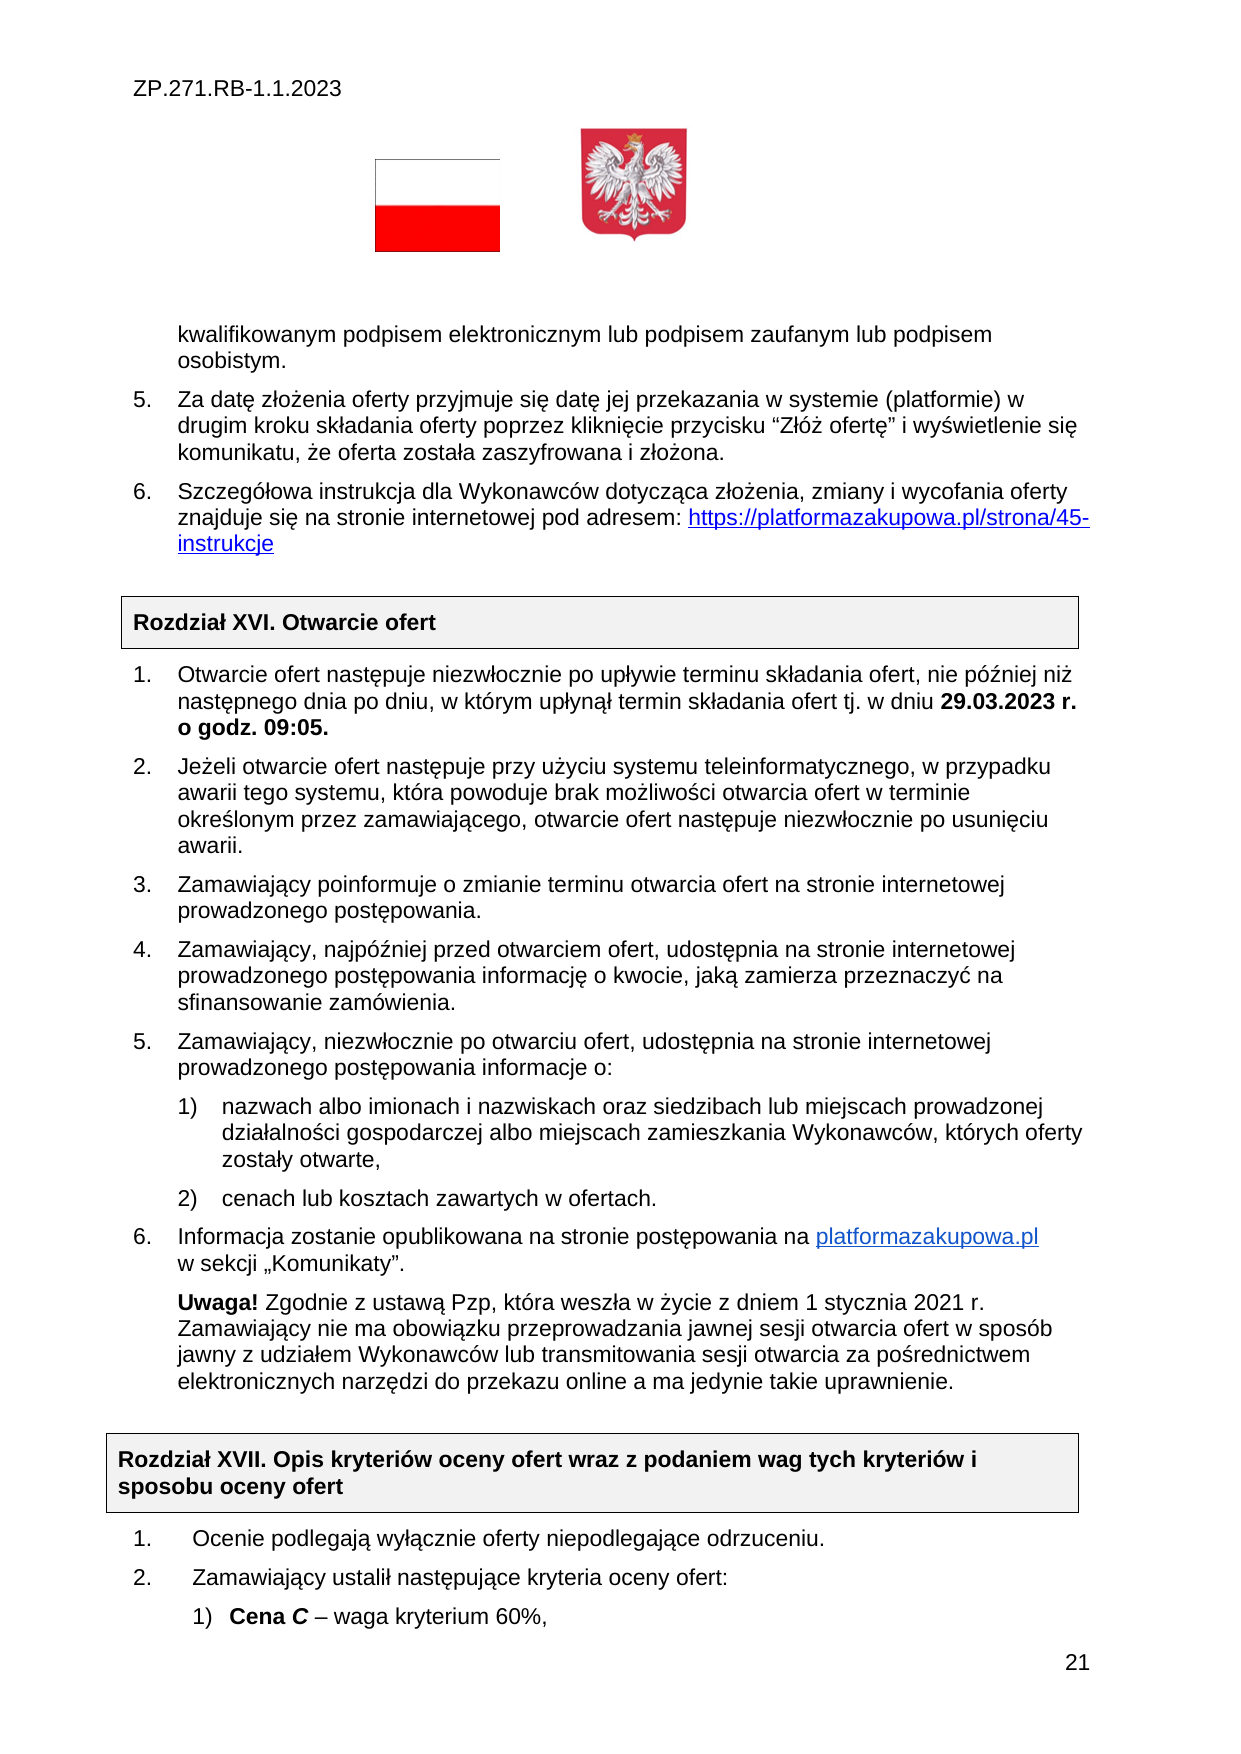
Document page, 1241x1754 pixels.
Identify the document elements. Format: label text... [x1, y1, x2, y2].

list Szczegółowa instrukcja dla Wykonawców dotycząca złożenia, zmiany i wycofania oferty znajduje się na stronie internetowej pod adresem: https://platformazakupowa.pl/strona/45-instrukcje [133, 478, 1090, 557]
text Uwaga! Zgodnie z ustawą Pzp, która weszła w życie z dniem 1 stycznia 2021 r. Zamawiający nie ma obowiązku przeprowadzania jawnej sesji otwarcia ofert w sposób jawny z udziałem Wykonawców lub transmitowania sesji otwarcia za pośrednictwem elektronicznych narzędzi do przekazu online a ma jedynie takie uprawnienie. [177, 1288, 1090, 1394]
list Za datę złożenia oferty przyjmuje się datę jej przekazania w systemie (platformie) w drugim kroku składania oferty poprzez kliknięcie przycisku “Złóż ofertę” i wyświetlenie się komunikatu, że oferta została zaszyfrowana i złożona. [133, 386, 1090, 465]
table_header Rozdział XVII. Opis kryteriów oceny ofert wraz z podaniem wag tych kryteriów i sposobu oceny ofert [107, 1434, 1078, 1512]
list Cena C – waga kryterium 60%, [192, 1603, 1090, 1629]
picture [375, 117, 767, 252]
table_header Rozdział XVI. Otwarcie ofert [122, 597, 1078, 648]
list cenach lub kosztach zawartych w ofertach. [177, 1184, 1090, 1211]
list Jeżeli otwarcie ofert następuje przy użyciu systemu teleinformatycznego, w przypadku awarii tego systemu, która powoduje brak możliwości otwarcia ofert w terminie określonym przez zamawiającego, otwarcie ofert następuje niezwłocznie po usunięciu awarii. [133, 753, 1090, 858]
list Zamawiający ustalił następujące kryteria oceny ofert: [133, 1564, 1090, 1590]
list nazwach albo imionach i nazwiskach oraz siedzibach lub miejscach prowadzonej działalności gospodarczej albo miejscach zamieszkania Wykonawców, których oferty zostały otwarte, [177, 1093, 1090, 1172]
list Zamawiający poinformuje o zmianie terminu otwarcia ofert na stronie internetowej prowadzonego postępowania. [133, 871, 1090, 924]
list Ocenie podlegają wyłącznie oferty niepodlegające odrzuceniu. [133, 1525, 1090, 1551]
list Otwarcie ofert następuje niezwłocznie po upływie terminu składania ofert, nie później niż następnego dnia po dniu, w którym upłynął termin składania ofert tj. w dniu 29.03.2023 r. o godz. 09:05. [133, 661, 1090, 741]
list Zamawiający, najpóźniej przed otwarciem ofert, udostępnia na stronie internetowej prowadzonego postępowania informację o kwocie, jaką zamierza przeznaczyć na sfinansowanie zamówienia. [133, 936, 1090, 1015]
list Informacja zostanie opublikowana na stronie postępowania na platformazakupowa.pl w sekcji „Komunikaty”. [133, 1223, 1090, 1276]
list Zamawiający, niezwłocznie po otwarciu ofert, udostępnia na stronie internetowej prowadzonego postępowania informacje o: [133, 1028, 1090, 1080]
